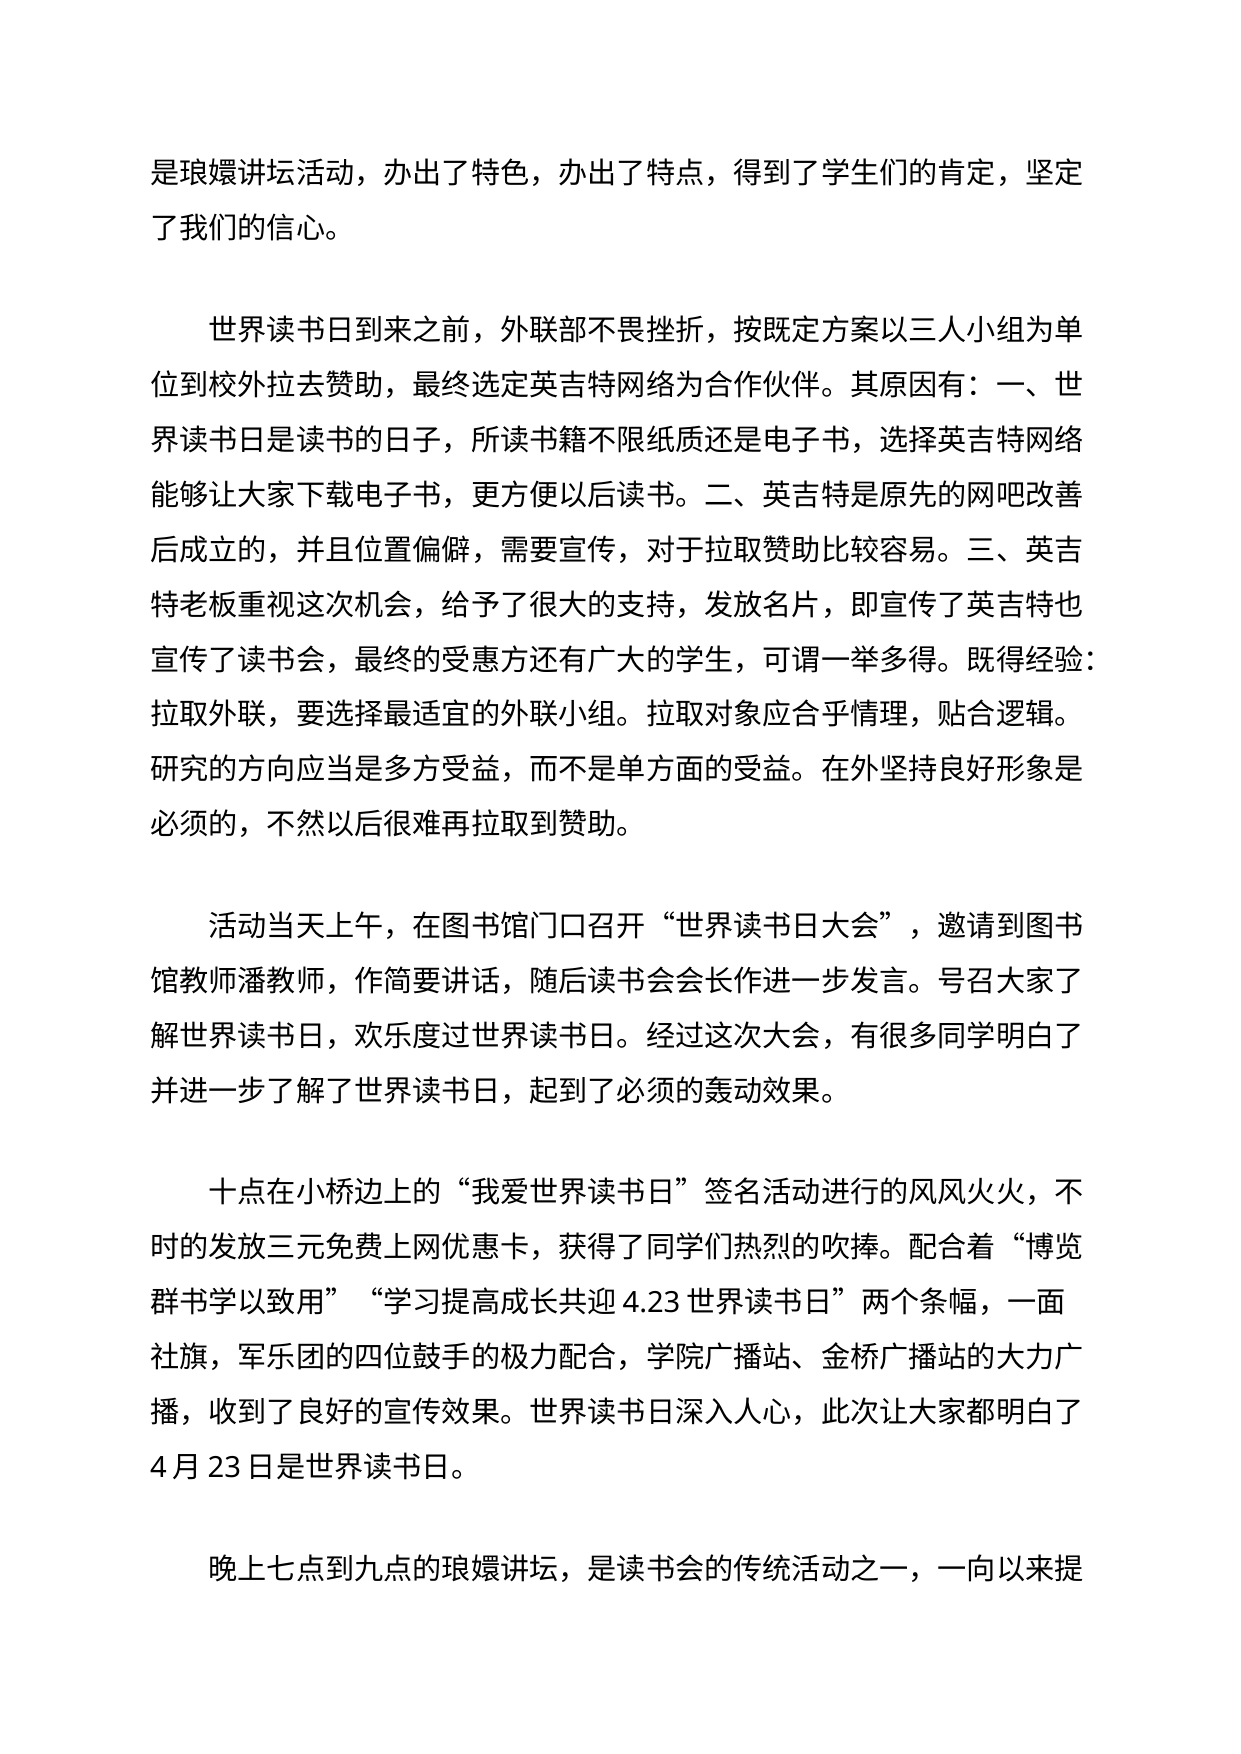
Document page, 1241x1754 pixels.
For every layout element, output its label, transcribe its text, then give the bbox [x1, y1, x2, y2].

text 活动当天上午，在图书馆门口召开“世界读书日大会”，邀请到图书馆教师潘教师，作简要讲话，随后读书会会长作进一步发言。号召大家了解世界读书日，欢乐度过世界读书日。经过这次大会，有很多同学明白了并进一步了解了世界读书日，起到了必须的轰动效果。 [150, 902, 1090, 1109]
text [150, 150, 1090, 247]
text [150, 1546, 1090, 1588]
text 十点在小桥边上的“我爱世界读书日”签名活动进行的风风火火，不时的发放三元免费上网优惠卡，获得了同学们热烈的吹捧。配合着“博览群书学以致用”“学习提高成长共迎4.23世界读书日”两个条幅，一面社旗，军乐团的四位鼓手的极力配合，学院广播站、金桥广播站的大力广播，收到了良好的宣传效果。世界读书日深入人心，此次让大家都明白了4月23日是世界读书日。 [150, 1169, 1090, 1486]
text 世界读书日到来之前，外联部不畏挫折，按既定方案以三人小组为单位到校外拉去赞助，最终选定英吉特网络为合作伙伴。其原因有：一、世界读书日是读书的日子，所读书籍不限纸质还是电子书，选择英吉特网络能够让大家下载电子书，更方便以后读书。二、英吉特是原先的网吧改善后成立的，并且位置偏僻，需要宣传，对于拉取赞助比较容易。三、英吉特老板重视这次机会，给予了很大的支持，发放名片，即宣传了英吉特也宣传了读书会，最终的受惠方还有广大的学生，可谓一举多得。既得经验：拉取外联，要选择最适宜的外联小组。拉取对象应合乎情理，贴合逻辑。研究的方向应当是多方受益，而不是单方面的受益。在外坚持良好形象是必须的，不然以后很难再拉取到赞助。 [150, 307, 1090, 843]
